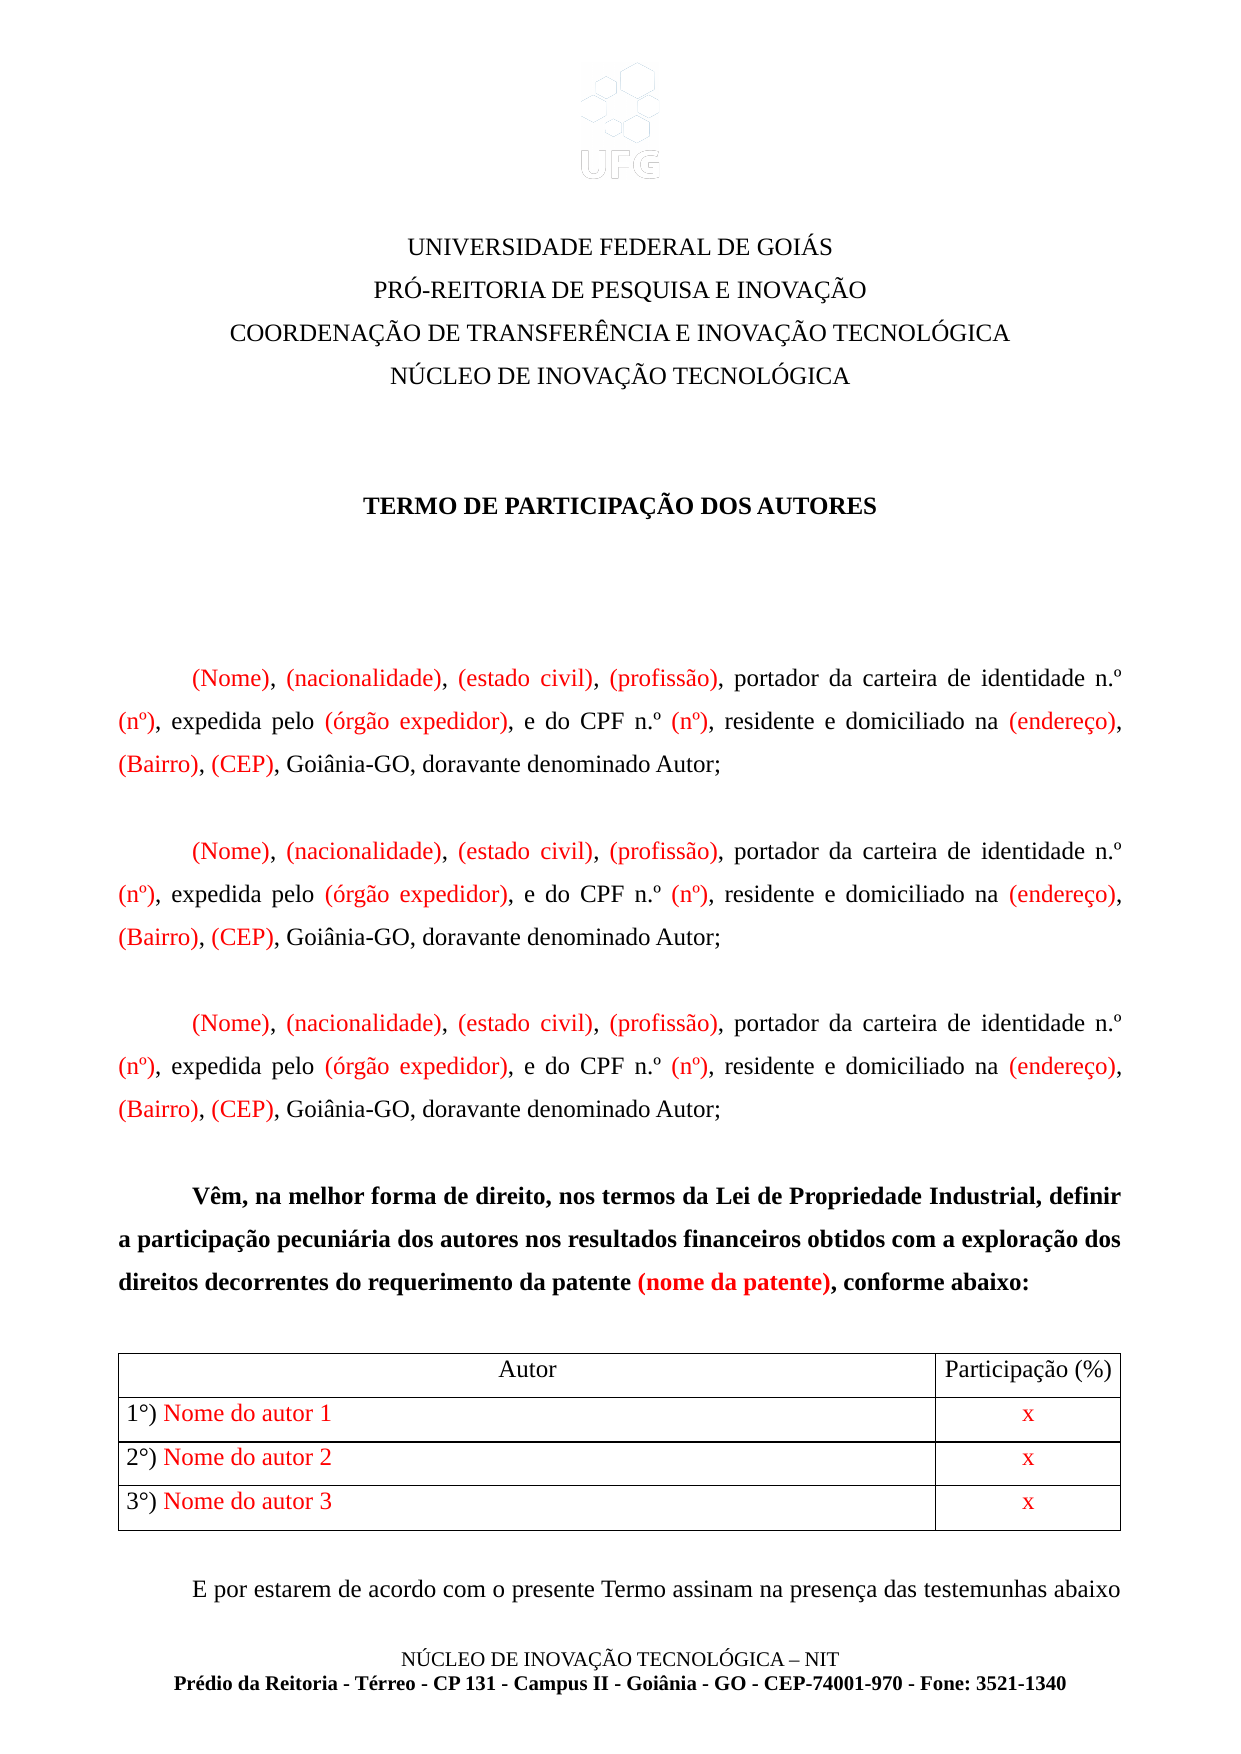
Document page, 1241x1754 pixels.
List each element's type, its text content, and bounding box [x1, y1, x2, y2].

table_cell 3°) Nome do autor 3 [119, 1486, 935, 1529]
table_header Participação (%) [936, 1354, 1120, 1397]
table_header Autor [119, 1354, 935, 1397]
table_cell x [936, 1398, 1120, 1441]
table_cell x [936, 1443, 1120, 1485]
text Vêm, na melhor forma de direito, nos termos da Lei de Propriedade Industrial, definir a participação pecuniária dos autores nos resultados financeiros obtidos com a exploração dos direitos decorrentes do requerimento da patente (nome da patente), conforme abaixo: [118, 1181, 1122, 1296]
text PRÓ-REITORIA DE PESQUISA E INOVAÇÃO [118, 275, 1122, 304]
text (Nome), (nacionalidade), (estado civil), (profissão), portador da carteira de identidade n.º (nº), expedida pelo (órgão expedidor), e do CPF n.º (nº), residente e domiciliado na (endereço), (Bairro), (CEP), Goiânia-GO, doravante denominado Autor; [118, 1008, 1122, 1123]
text (Nome), (nacionalidade), (estado civil), (profissão), portador da carteira de identidade n.º (nº), expedida pelo (órgão expedidor), e do CPF n.º (nº), residente e domiciliado na (endereço), (Bairro), (CEP), Goiânia-GO, doravante denominado Autor; [118, 663, 1122, 778]
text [118, 1574, 1122, 1602]
text COORDENAÇÃO DE TRANSFERÊNCIA E INOVAÇÃO TECNOLÓGICA [118, 318, 1122, 347]
text NÚCLEO DE INOVAÇÃO TECNOLÓGICA [118, 361, 1122, 390]
table_cell x [936, 1486, 1120, 1529]
table_cell 1°) Nome do autor 1 [119, 1398, 935, 1441]
text (Nome), (nacionalidade), (estado civil), (profissão), portador da carteira de identidade n.º (nº), expedida pelo (órgão expedidor), e do CPF n.º (nº), residente e domiciliado na (endereço), (Bairro), (CEP), Goiânia-GO, doravante denominado Autor; [118, 836, 1122, 951]
table_cell 2°) Nome do autor 2 [119, 1443, 935, 1485]
text TERMO DE PARTICIPAÇÃO DOS AUTORES [118, 491, 1122, 519]
text UNIVERSIDADE FEDERAL DE GOIÁS [118, 232, 1122, 261]
